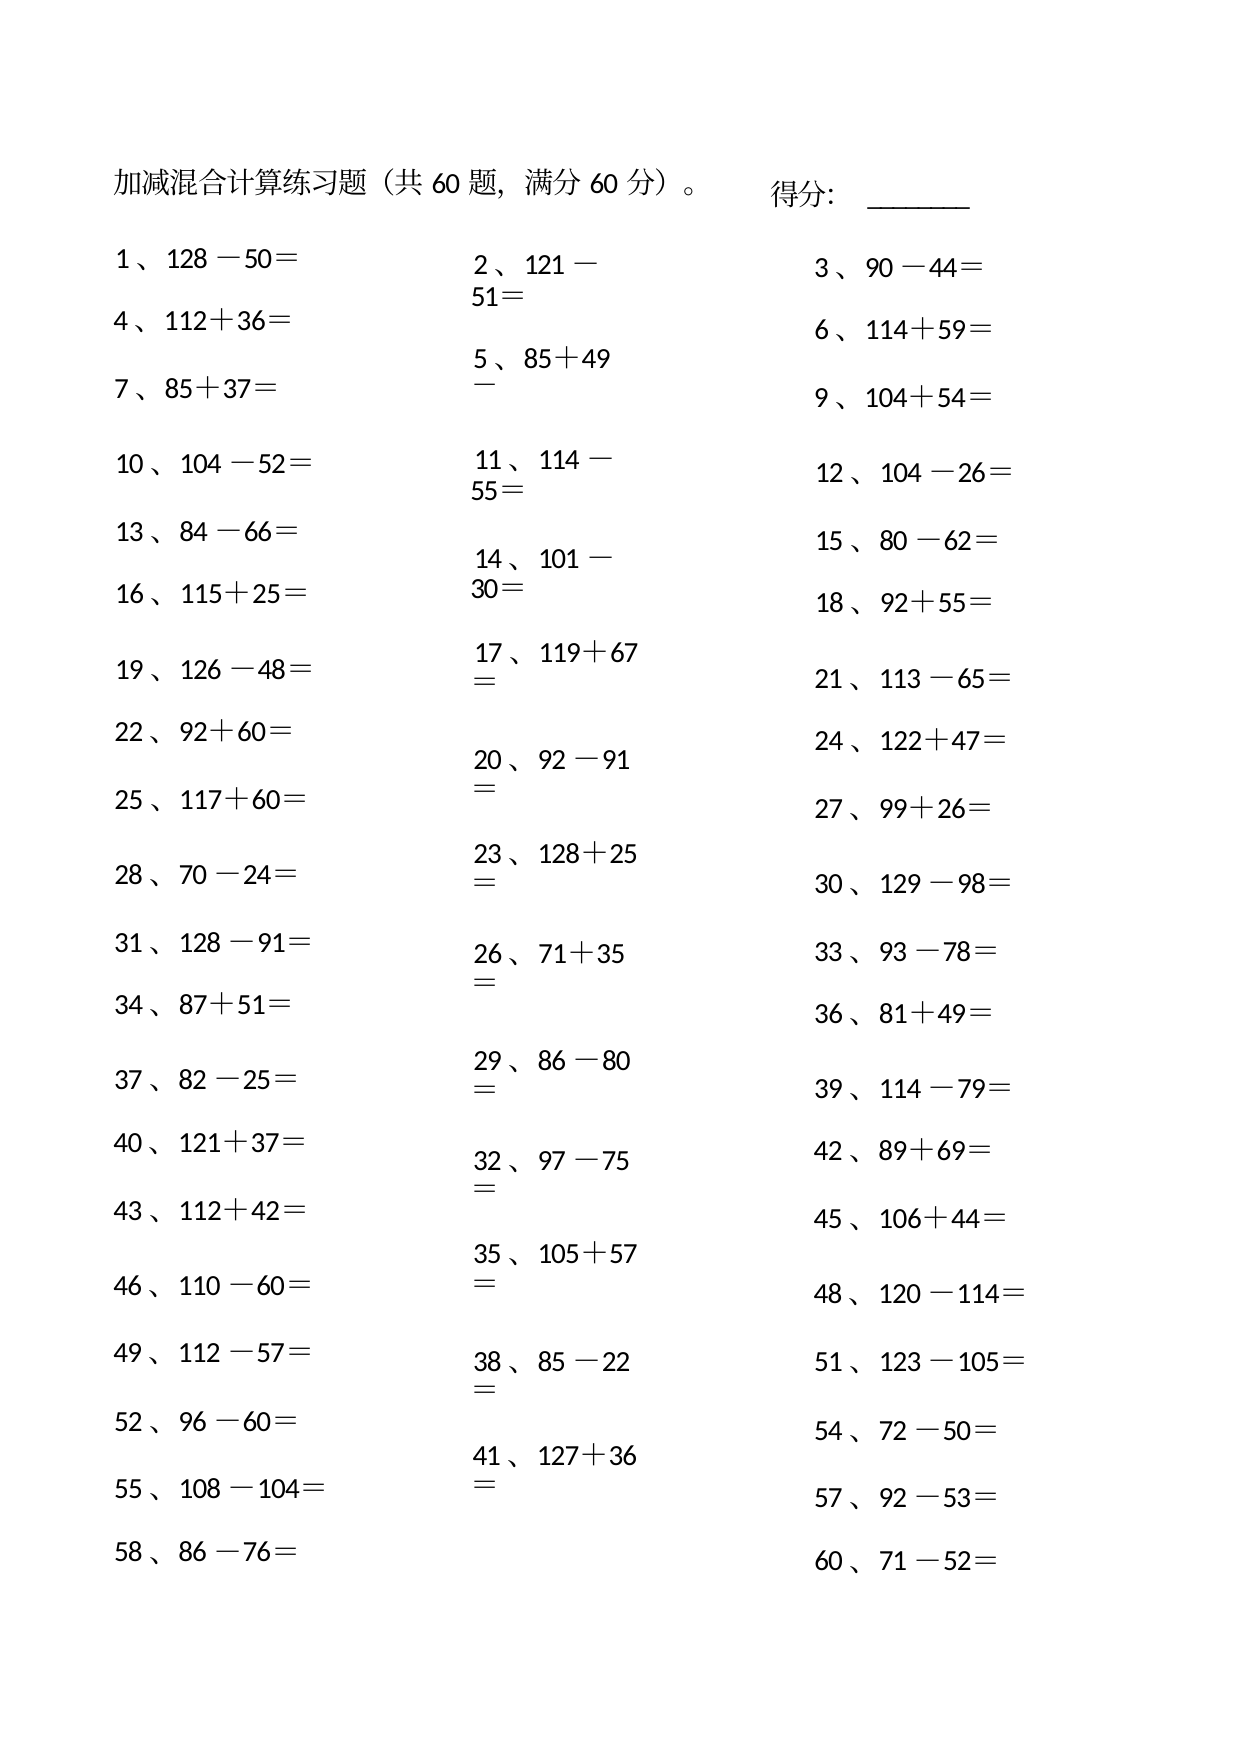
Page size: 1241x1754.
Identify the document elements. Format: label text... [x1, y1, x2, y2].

text 43 、112＋42＝ [113, 1194, 726, 1226]
text 49 、112 －57＝ [113, 1338, 726, 1369]
text 28 、70 －24＝ [113, 859, 726, 891]
text 6 、114＋59＝ [737, 314, 1054, 346]
text 9 、104＋54＝ [737, 382, 1054, 414]
text 55 、108 －104＝ [113, 1474, 726, 1505]
text 22 、92＋60＝ [113, 716, 726, 748]
text 60 、71 －52＝ [737, 1551, 822, 1570]
text 40 、121＋37＝ [113, 1126, 726, 1158]
text 24 、122＋47＝ [737, 724, 1054, 757]
text 54 、72 －50＝ [737, 1415, 1054, 1446]
text 34 、87＋51＝ [113, 989, 726, 1021]
text 46 、110 －60＝ [113, 1270, 726, 1301]
text 3 、90 －44＝ [737, 253, 1054, 284]
text 4 、112＋36＝ [113, 305, 726, 337]
text 39 、114 －79＝ [737, 1074, 1054, 1105]
text 51 、123 －105＝ [737, 1347, 1054, 1378]
text 58 、86 －76＝ [262, 1542, 726, 1561]
text 18 、92＋55＝ [737, 587, 1054, 619]
text 加减混合计算练习题（共 60 题，满分 60 分）。 [113, 168, 726, 200]
text 25 、117＋60＝ [113, 783, 726, 816]
text 48 、120 －114＝ [737, 1279, 1054, 1310]
text 33 、93 －78＝ [737, 936, 1054, 968]
text 10 、104 －52＝ [113, 449, 726, 480]
text 36 、81＋49＝ [737, 998, 1054, 1030]
text 27 、99＋26＝ [737, 792, 1054, 825]
text 7 、85＋37＝ [113, 373, 726, 405]
text 42 、89＋69＝ [737, 1135, 1054, 1167]
text 52 、96 －60＝ [113, 1406, 726, 1437]
text 15 、80 －62＝ [737, 526, 1054, 557]
text 30 、129 －98＝ [737, 868, 1054, 900]
text 57 、92 －53＝ [737, 1483, 1054, 1514]
text 60 、71 －52＝ [838, 1551, 889, 1570]
text 45 、106＋44＝ [737, 1203, 1054, 1235]
text 37 、82 －25＝ [113, 1065, 726, 1096]
text 16 、115＋25＝ [113, 578, 726, 610]
text 31 、128 －91＝ [113, 927, 726, 959]
text 12 、104 －26＝ [737, 458, 1054, 489]
text 60 、71 －52＝ [961, 1551, 1054, 1570]
text 58 、86 －76＝ [198, 1542, 253, 1561]
text 60 、71 －52＝ [902, 1551, 954, 1570]
text 13 、84 －66＝ [113, 517, 726, 548]
text 19 、126 －48＝ [113, 654, 726, 686]
text 1 、128 －50＝ [113, 244, 726, 275]
text 得分： ________ [737, 177, 1054, 212]
text 21 、113 －65＝ [737, 663, 1054, 694]
